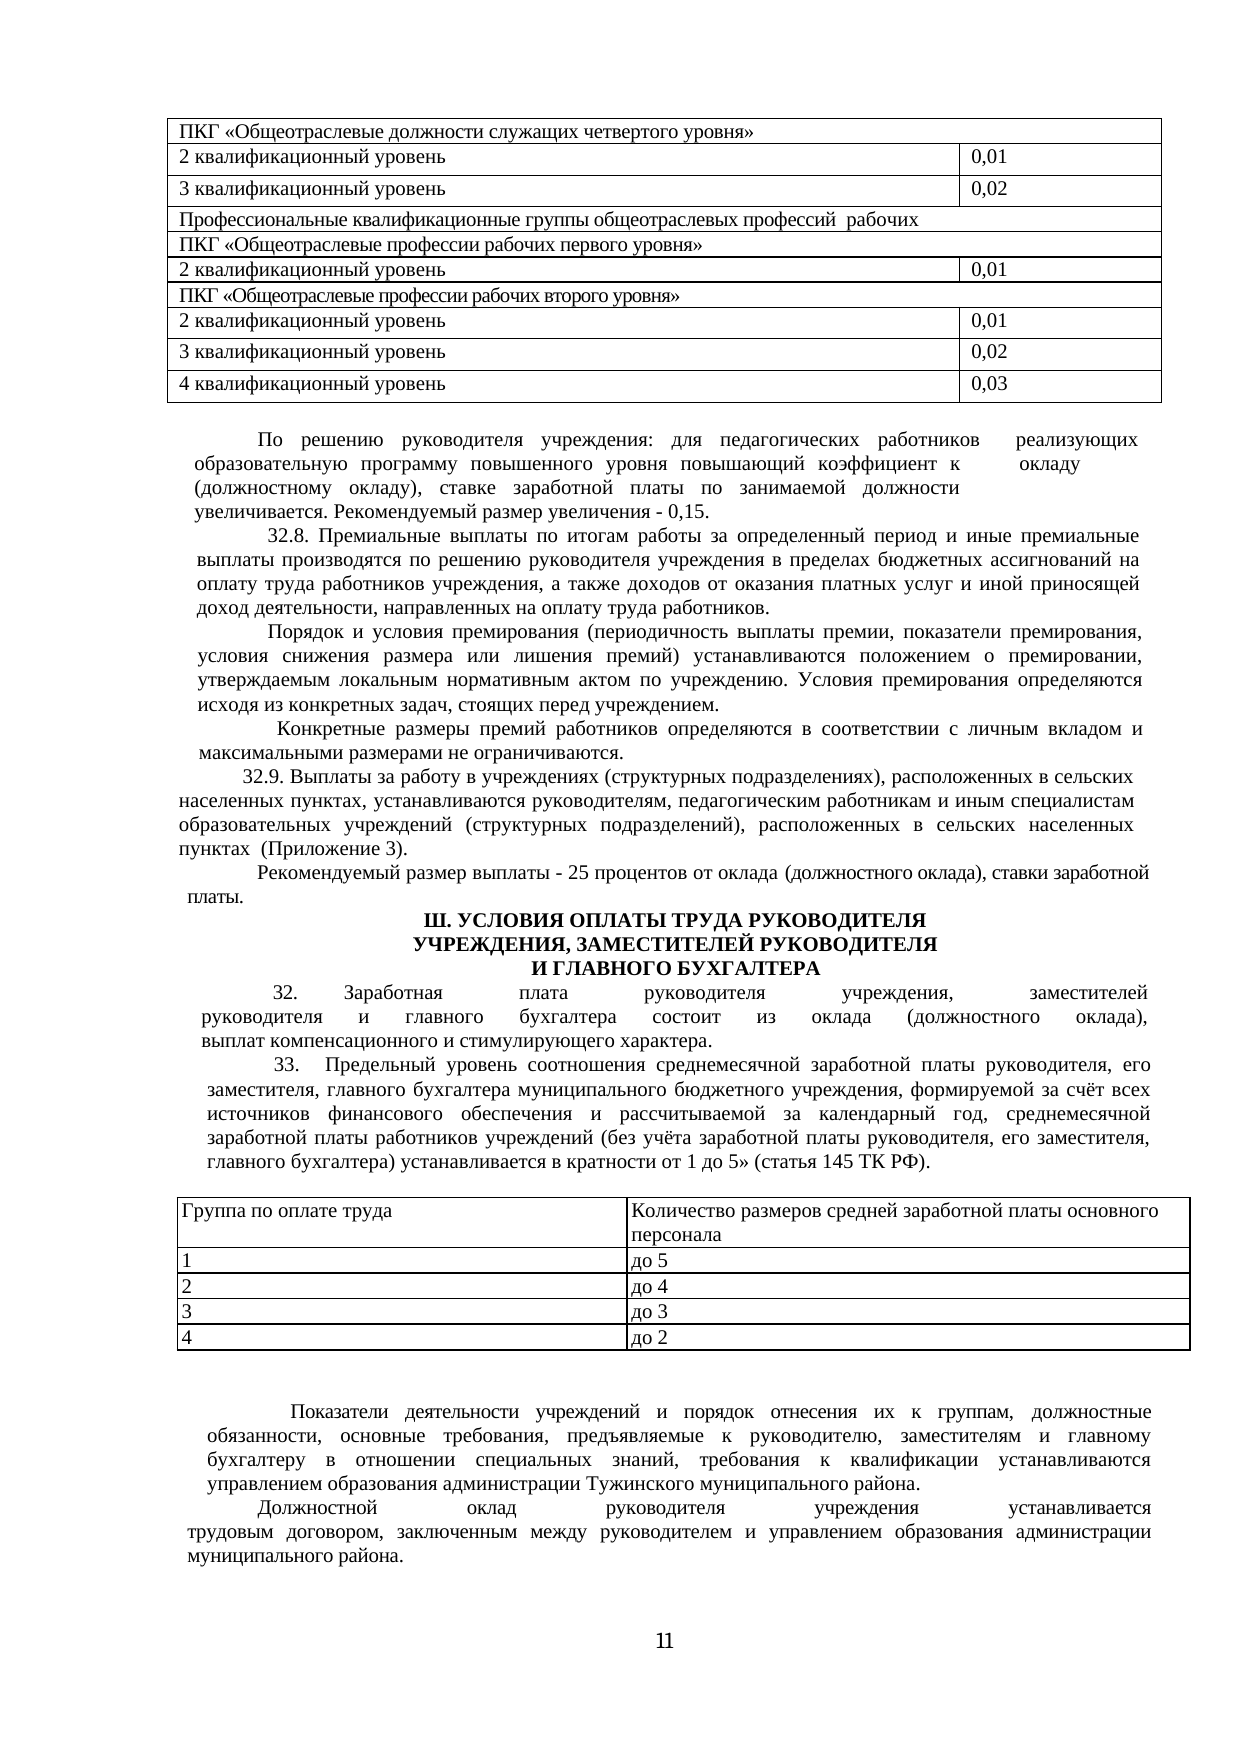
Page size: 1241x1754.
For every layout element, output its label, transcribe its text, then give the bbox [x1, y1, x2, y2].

table_cell ПКГ «Общеотраслевые профессии рабочих первого уровня» [168, 232, 1161, 256]
text Должностной оклад руководителя учреждения устанавливается трудовым договором, заключенным между руководителем и управлением образования администрации муниципального района. [187, 1495, 1152, 1567]
table_cell 0,03 [960, 371, 1161, 402]
text Рекомендуемый размер выплаты - 25 процентов от оклада (должностного оклада), ставки заработной платы. [187, 860, 1149, 908]
table_cell 0,01 [960, 308, 1161, 338]
table_cell 4 квалификационный уровень [168, 371, 959, 402]
table_cell ПКГ «Общеотраслевые должности служащих четвертого уровня» [168, 119, 1161, 143]
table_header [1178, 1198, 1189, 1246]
table_cell 3 квалификационный уровень [168, 176, 959, 206]
text Конкретные размеры премий работников определяются в соответствии с личным вкладом и максимальными размерами не ограничиваются. [199, 716, 1144, 764]
table_cell 3 квалификационный уровень [168, 339, 959, 370]
text Показатели деятельности учреждений и порядок отнесения их к группам, должностные обязанности, основные требования, предъявляемые к руководителю, заместителям и главному бухгалтеру в отношении специальных знаний, требования к квалификации устанавливаются управлением образования администрации Тужинского муниципального района. [207, 1399, 1152, 1495]
table_cell ПКГ «Общеотраслевые профессии рабочих второго уровня» [168, 283, 1161, 307]
table_cell Профессиональные квалификационные группы общеотраслевых профессий рабочих [168, 207, 1161, 231]
table_header Группа по оплате труда [178, 1198, 626, 1246]
text И ГЛАВНОГО БУХГАЛТЕРА [200, 956, 1152, 980]
text По решению руководителя учреждения: для педагогических работников реализующих образовательную программу повышенного уровня повышающий коэффициент к окладу (должностному окладу), ставке заработной платы по занимаемой должности увеличивается. Рекомендуемый размер увеличения - 0,15. [194, 427, 1139, 523]
table_cell 2 квалификационный уровень [168, 258, 959, 281]
text 32.8. Премиальные выплаты по итогам работы за определенный период и иные премиальные выплаты производятся по решению руководителя учреждения в пределах бюджетных ассигнований на оплату труда работников учреждения, а также доходов от оказания платных услуг и иной приносящей доход деятельности, направленных на оплату труда работников. [197, 523, 1141, 619]
text 32.9. Выплаты за работу в учреждениях (структурных подразделениях), расположенных в сельских населенных пунктах, устанавливаются руководителям, педагогическим работникам и иным специалистам образовательных учреждений (структурных подразделений), расположенных в сельских населенных пунктах (Приложение 3). [179, 764, 1135, 860]
text Порядок и условия премирования (периодичность выплаты премии, показатели премирования, условия снижения размера или лишения премий) устанавливаются положением о премировании, утверждаемым локальным нормативным актом по учреждению. Условия премирования определяются исходя из конкретных задач, стоящих перед учреждением. [197, 619, 1143, 716]
text 32. Заработная плата руководителя учреждения, заместителей руководителя и главного бухгалтера состоит из оклада (должностного оклада), выплат компенсационного и стимулирующего характера. [201, 980, 1148, 1052]
table_cell 2 квалификационный уровень [168, 308, 959, 338]
table_cell 0,02 [960, 176, 1161, 206]
table_cell 2 квалификационный уровень [168, 144, 959, 175]
table_cell 0,02 [960, 339, 1161, 370]
text Ш. УСЛОВИЯ ОПЛАТЫ ТРУДА РУКОВОДИТЕЛЯ [198, 908, 1152, 932]
table_cell 0,01 [960, 258, 1161, 281]
table_cell 0,01 [960, 144, 1161, 175]
list Предельный уровень соотношения среднемесячной заработной платы руководителя, его заместителя, главного бухгалтера муниципального бюджетного учреждения, формируемой за счёт всех источников финансового обеспечения и рассчитываемой за календарный год, среднемесячной заработной платы работников учреждений (без учёта заработной платы руководителя, его заместителя, главного бухгалтера) устанавливается в кратности от 1 до 5» (статья 145 ТК РФ). [207, 1052, 1152, 1173]
text УЧРЕЖДЕНИЯ, ЗАМЕСТИТЕЛЕЙ РУКОВОДИТЕЛЯ [198, 932, 1152, 956]
